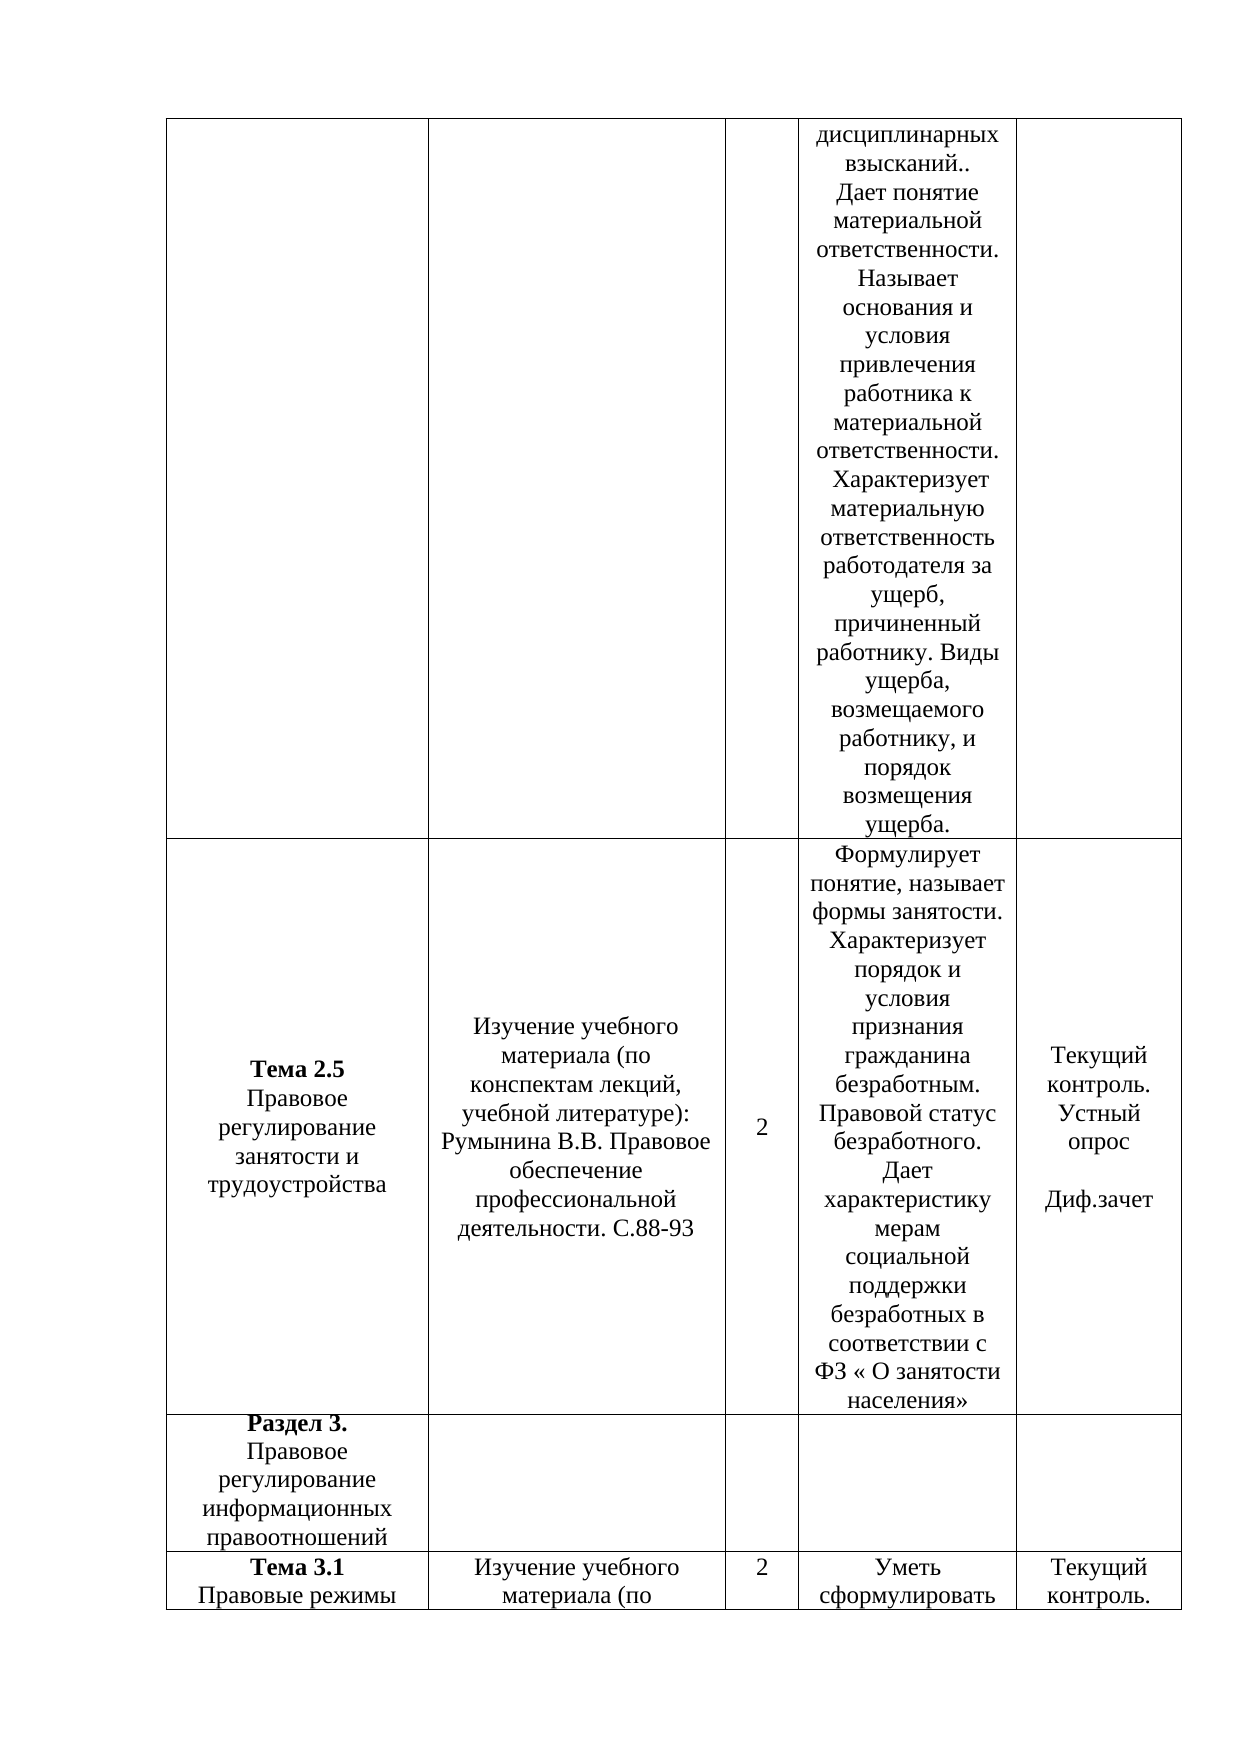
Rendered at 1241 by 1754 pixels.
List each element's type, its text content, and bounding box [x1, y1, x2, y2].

table_cell Раздел 3. Правовое регулирование информационных правоотношений [167, 1415, 428, 1551]
table_cell Изучение учебного материала (по конспектам лекций, учебной литературе): Румынина В.В. Правовое обеспечение профессиональной деятельности. С.88-93 [429, 839, 725, 1414]
table_cell [1017, 1415, 1181, 1551]
table_cell 2 [726, 839, 798, 1414]
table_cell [167, 119, 428, 838]
table_cell [799, 1415, 1016, 1551]
table_cell 1 [726, 119, 798, 838]
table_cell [799, 119, 1016, 838]
table_cell [726, 1415, 798, 1551]
table_cell Тема 2.5 Правовое регулирование занятости и трудоустройства [167, 839, 428, 1414]
table_cell Формулирует понятие, называет формы занятости. Характеризует порядок и условия признания гражданина безработным. Правовой статус безработного. Дает характеристику мерам социальной поддержки безработных в соответствии с ФЗ « О занятости населения» [799, 839, 1016, 1414]
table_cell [1017, 1552, 1181, 1609]
table_cell Текущий контроль. Устный опрос Диф.зачет [1017, 839, 1181, 1414]
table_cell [799, 1552, 1016, 1609]
table_cell 2 [726, 1552, 798, 1609]
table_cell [429, 119, 725, 838]
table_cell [1017, 119, 1181, 838]
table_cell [429, 1552, 725, 1609]
table_cell [429, 1415, 725, 1551]
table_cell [167, 1552, 428, 1609]
